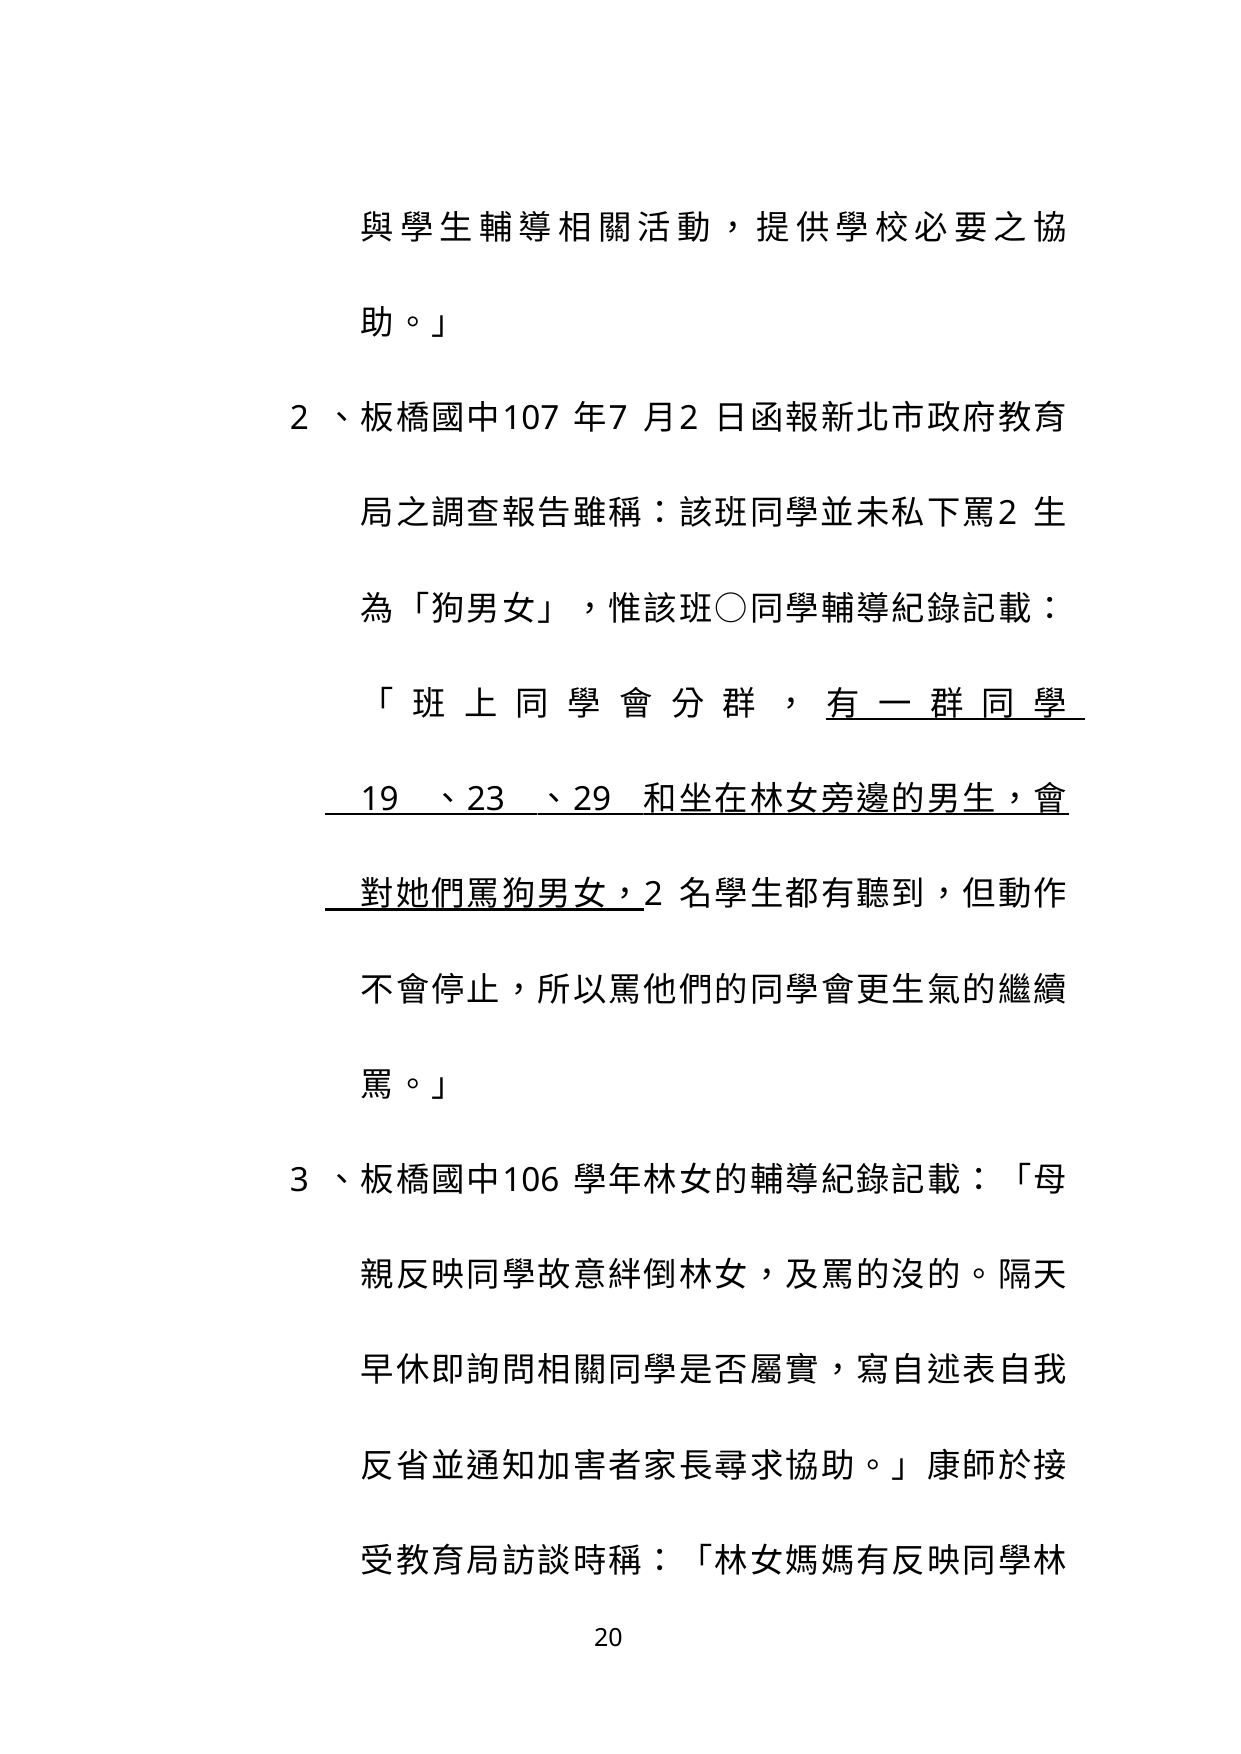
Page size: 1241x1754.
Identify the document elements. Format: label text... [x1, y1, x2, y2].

subtitle 板橋國中107年7月2日函報新北市政府教育局之調查報告雖稱：該班同學並未私下罵2生為「狗男女」，惟該班○同學輔導紀錄記載：「班上同學會分群，有一群同學19、23、29和坐在林女旁邊的男生，會對她們罵狗男女，2名學生都有聽到，但動作不會停止，所以罵他們的同學會更生氣的繼續罵。」 [272, 368, 1069, 1129]
subtitle 學生輔導法第21條規定：「高級中等學校以下學生家長、監護人或法定代理人應發揮親職之教育功能，相對承擔輔導責任，配合學校參與學生輔導相關活動，提供學校必要之協助。」 [272, 177, 1069, 368]
